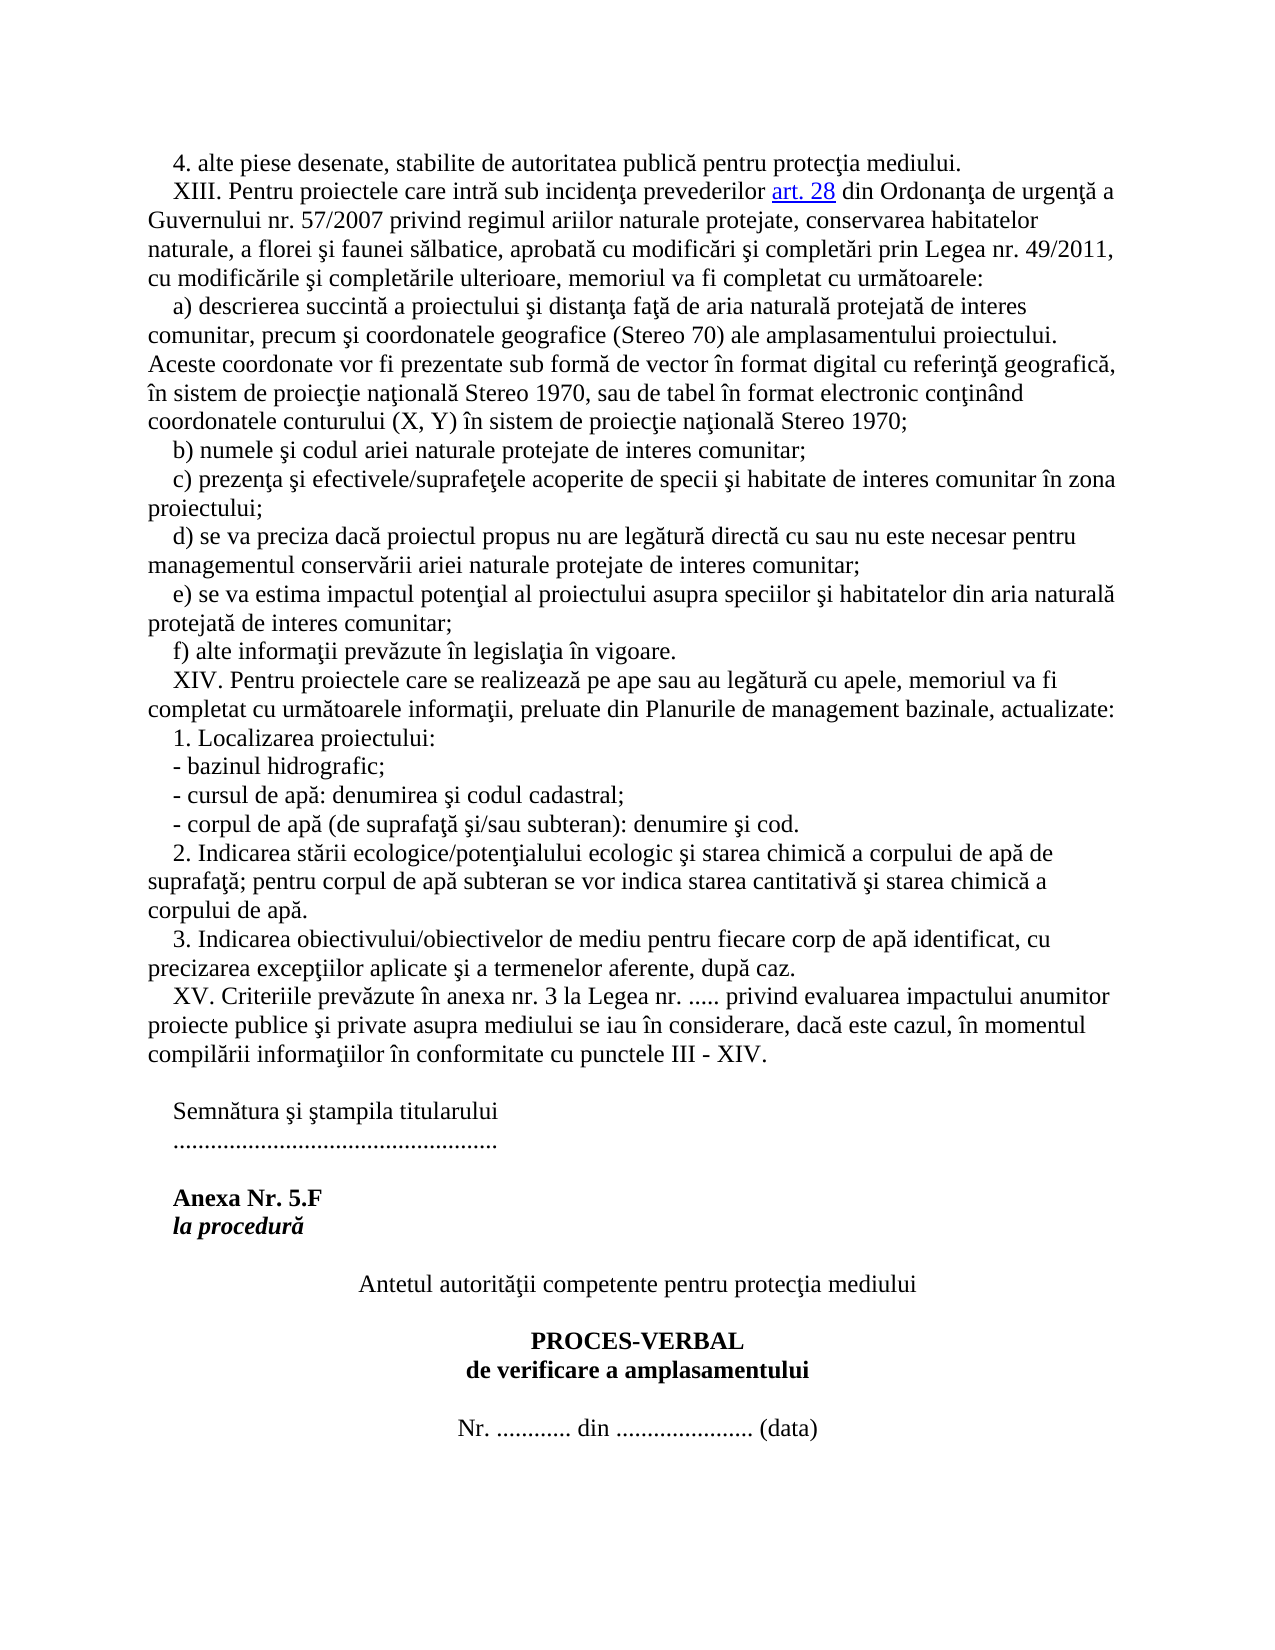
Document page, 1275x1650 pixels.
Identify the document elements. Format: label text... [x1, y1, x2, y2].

text Semnătura şi ştampila titularului [148, 1096, 1127, 1125]
text Anexa Nr. 5.F [148, 1183, 1127, 1211]
text .................................................... [148, 1125, 1127, 1154]
text 1. Localizarea proiectului: [148, 723, 1127, 751]
text - corpul de apă (de suprafaţă şi/sau subteran): denumire şi cod. [148, 809, 1127, 838]
text 2. Indicarea stării ecologice/potenţialului ecologic şi starea chimică a corpului de apă de suprafaţă; pentru corpul de apă subteran se vor indica starea cantitativă şi starea chimică a corpului de apă. [148, 838, 1127, 924]
text la procedură [148, 1211, 1127, 1240]
text - cursul de apă: denumirea şi codul cadastral; [148, 780, 1127, 809]
text Antetul autorităţii competente pentru protecţia mediului [148, 1269, 1127, 1298]
text d) se va preciza dacă proiectul propus nu are legătură directă cu sau nu este necesar pentru managementul conservării ariei naturale protejate de interes comunitar; [148, 521, 1127, 579]
text XV. Criteriile prevăzute în anexa nr. 3 la Legea nr. ..... privind evaluarea impactului anumitor proiecte publice şi private asupra mediului se iau în considerare, dacă este cazul, în momentul compilării informaţiilor în conformitate cu punctele III - XIV. [148, 981, 1127, 1068]
text - bazinul hidrografic; [148, 751, 1127, 780]
text XIV. Pentru proiectele care se realizează pe ape sau au legătură cu apele, memoriul va fi completat cu următoarele informaţii, preluate din Planurile de management bazinale, actualizate: [148, 665, 1127, 723]
text PROCES-VERBAL [148, 1326, 1127, 1355]
text e) se va estima impactul potenţial al proiectului asupra speciilor şi habitatelor din aria naturală protejată de interes comunitar; [148, 579, 1127, 636]
text Nr. ............ din ...................... (data) [148, 1413, 1127, 1441]
text a) descrierea succintă a proiectului şi distanţa faţă de aria naturală protejată de interes comunitar, precum şi coordonatele geografice (Stereo 70) ale amplasamentului proiectului. Aceste coordonate vor fi prezentate sub formă de vector în format digital cu referinţă geografică, în sistem de proiecţie naţională Stereo 1970, sau de tabel în format electronic conţinând coordonatele conturului (X, Y) în sistem de proiecţie naţională Stereo 1970; [148, 291, 1127, 435]
text c) prezenţa şi efectivele/suprafeţele acoperite de specii şi habitate de interes comunitar în zona proiectului; [148, 464, 1127, 521]
text 4. alte piese desenate, stabilite de autoritatea publică pentru protecţia mediului. [148, 148, 1127, 176]
text 3. Indicarea obiectivului/obiectivelor de mediu pentru fiecare corp de apă identificat, cu precizarea excepţiilor aplicate şi a termenelor aferente, după caz. [148, 924, 1127, 981]
text f) alte informaţii prevăzute în legislaţia în vigoare. [148, 636, 1127, 665]
text XIII. Pentru proiectele care intră sub incidenţa prevederilor art. 28 din Ordonanţa de urgenţă a Guvernului nr. 57/2007 privind regimul ariilor naturale protejate, conservarea habitatelor naturale, a florei şi faunei sălbatice, aprobată cu modificări şi completări prin Legea nr. 49/2011, cu modificările şi completările ulterioare, memoriul va fi completat cu următoarele: [148, 176, 1127, 291]
text b) numele şi codul ariei naturale protejate de interes comunitar; [148, 435, 1127, 464]
text de verificare a amplasamentului [148, 1355, 1127, 1384]
